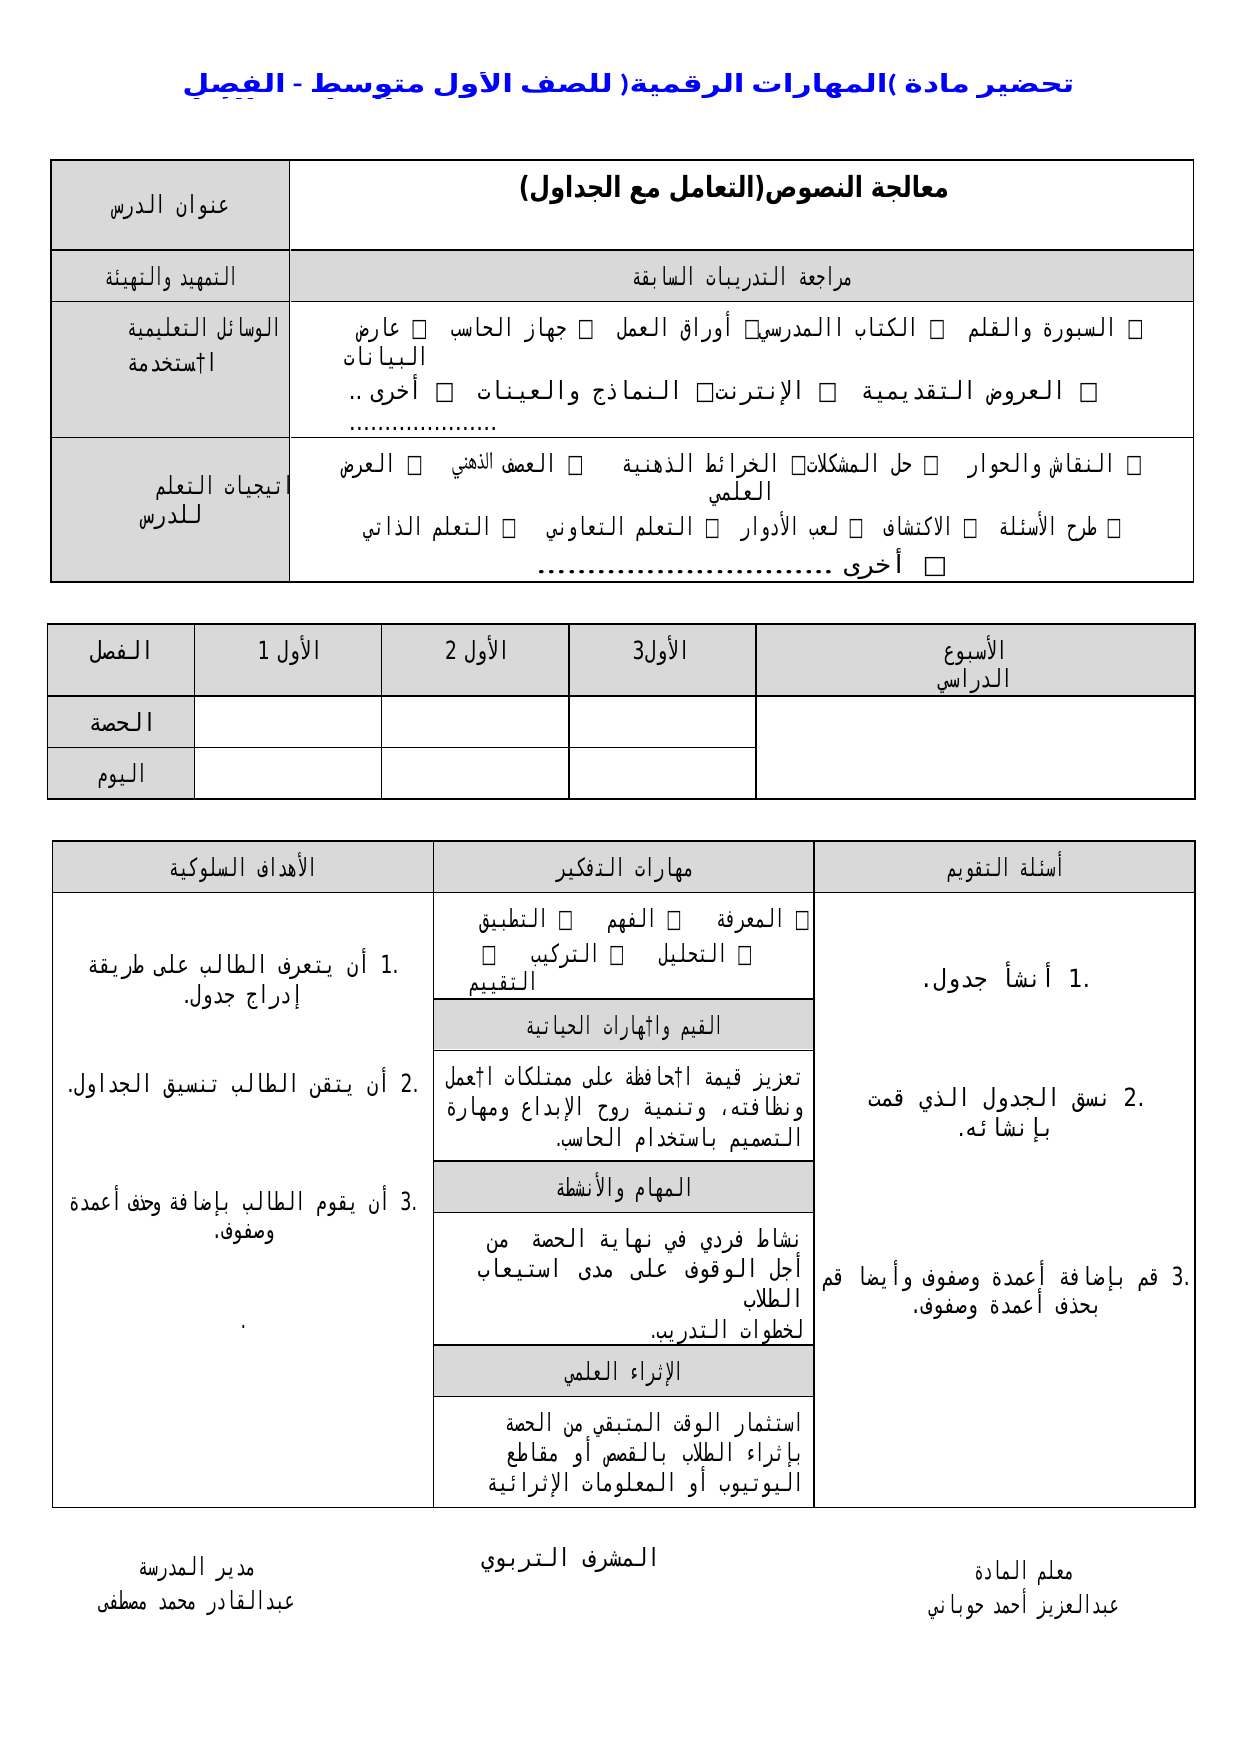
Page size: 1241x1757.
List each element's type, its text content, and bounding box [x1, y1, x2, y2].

table_cell [382, 697, 568, 746]
table_header الأول 2 [382, 625, 568, 695]
table_cell .1 أن ﻳﺘﻌﺮف اﻟﻄﺎﻟﺐ ﻋﻠﻰ ﻃريقة إدراج جدول. .2 أن يتقن الطالب تنسيق الجداول. .3 أن ﻳﻘﻮم اﻟﻄﺎﻟﺐ ﺑﺈﺿﺎﻓﺔ وحذف أعمدة وصفوف. . [53, 893, 433, 1506]
table_header أﺳﺌﻠﺔ اﻟﺘﻘﻮﻳﻢ [815, 842, 1194, 892]
table_cell □ اﻟﺴﺒﻮرة واﻟﻘﻠﻢ □ اﻟﻜﺘﺎب االمدرسي□ أوراق اﻟﻌﻤﻞ □ ﺟﻬﺎز اﻟﺤﺎﺳﺐ □ عارض اﻟﺒﻴﺎﻧﺎت □ اﻟﻌﺮوض اﻟﺘﻘﺪﻳﻤﻴﺔ □ الإنترنت□ اﻟﻨﻤﺎذج واﻟﻌﻴﻨﺎت □ أﺧﺮى ..………………… [290, 302, 1193, 436]
table_header اﻟﻔﺼﻞ [48, 625, 194, 695]
table_cell [195, 697, 381, 746]
table_cell [570, 748, 755, 798]
table_cell ﺗﻌﺰﻳﺰ ﻗﻴﻤﺔ ا†ﺤﺎﻓﻈﺔ ﻋﻠﻰ ﻣﻤﺘﻠﻜﺎت ا†ﻌﻤﻞ وﻧﻈﺎﻓﺘﻪ، وﺗﻨﻤﻴﺔ روح اﻹﺑﺪاع وﻣﻬﺎرة اﻟﺘﺼﻤﻴﻢ ﺑﺎﺳﺘﺨﺪام اﻟﺤﺎﺳﺐ. [434, 1051, 813, 1160]
table_cell اﻟﺘﻤﻬﻴﺪ واﻟﺘﻬﻴﺌﺔ [52, 251, 289, 301]
table_cell اﻟﻘﻴﻢ وا†ﻬﺎرات اﻟﺤﻴﺎﺗﻴﺔ [434, 1000, 813, 1049]
table_cell اﻹﺛﺮاء اﻟﻌﻠﻤﻲ [434, 1346, 813, 1396]
table_header ﻣﻬﺎرات اﻟﺘفكير [434, 842, 813, 892]
table_header اﻷﻫﺪاف اﻟﺴﻠﻮﻛﻴﺔ [53, 842, 433, 892]
table_cell □ اﻟﻨﻘﺎش واﻟﺤﻮار □ ﺣﻞ المشكلات□ اﻟﺨﺮاﺋﻂ اﻟﺬﻫﻨﻴﺔ □ اﻟﻌﺼﻒ اﻟﺬﻫﲏ □ اﻟﻌﺮض اﻟﻌﻠﻤﻲ □ ﻃﺮح اﻷﺳﺌﻠﺔ □ اﻻﻛﺘﺸﺎف □ ﻟﻌﺐ اﻷدوار □ اﻟﺘﻌﻠﻢ اﻟﺘﻌﺎوﻧﻲ □ اﻟﺘﻌﻠﻢ اﻟﺬاﺗﻲ ...……………………… أﺧﺮى □ [290, 438, 1193, 581]
table_cell اﻟﻴﻮم [48, 748, 194, 798]
table_cell المهام واﻷﻧﺸﻄﺔ [434, 1162, 813, 1212]
table_header ﻋﻨﻮان اﻟﺪرس [52, 161, 289, 249]
table_header اﻷﺳﺒﻮع الدراسي [757, 625, 1194, 695]
table_cell [382, 748, 568, 798]
table_cell □ المعرفة □ اﻟﻔﻬﻢ □ اﻟﺘﻄﺒﻴﻖ □ اﻟﺘﺤﻠﻴﻞ □ التركيب □ اﻟﺘﻘﻴﻴﻢ [434, 893, 813, 998]
table_cell .1 أنشأ جدول. .2 نسق الجدول الذي قمت بإنشائه. .3 قم بإضافة أعمدة وصفوف وأيضا قم بحذف أعمدة وصفوف. [815, 893, 1194, 1506]
table_cell [757, 697, 1194, 798]
table_cell اﻟﺤﺼﺔ [48, 697, 194, 746]
table_cell اﻟﻮﺳﺎﺋﻞ اﻟﺘﻌﻠﻴﻤﻴﺔ ا†ﺴﺘﺨﺪﻣﺔ [52, 302, 289, 436]
table_header الأول 1 [195, 625, 381, 695]
table_cell اﺳ اﺗﻴﺠﻴﺎت اﻟﺘﻌﻠﻢ ﻟﻠﺪرس [52, 438, 289, 581]
table_cell [570, 697, 755, 746]
table_header معالجة النصوص(التعامل مع الجداول) [290, 161, 1193, 249]
table_cell [195, 748, 381, 798]
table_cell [434, 1397, 813, 1506]
table_header الأول3 [570, 625, 755, 695]
table_cell ﻧﺸﺎط ﻓﺮدي ﻓﻲ ﻧﻬﺎﻳﺔ اﻟﺤﺼﺔ ﻣﻦ أﺟﻞ اﻟﻮﻗﻮف ﻋﻠﻰ ﻣﺪى اﺳﺘﻴﻌﺎب اﻟﻄﻼب ﻟﺨﻄﻮات اﻟﺘﺪرﻳﺐ. [434, 1213, 813, 1344]
table_cell ﻣﺮاﺟﻌﺔ اﻟﺘﺪرﻳﺒﺎت اﻟﺴﺎﺑﻘﺔ [290, 250, 1193, 301]
